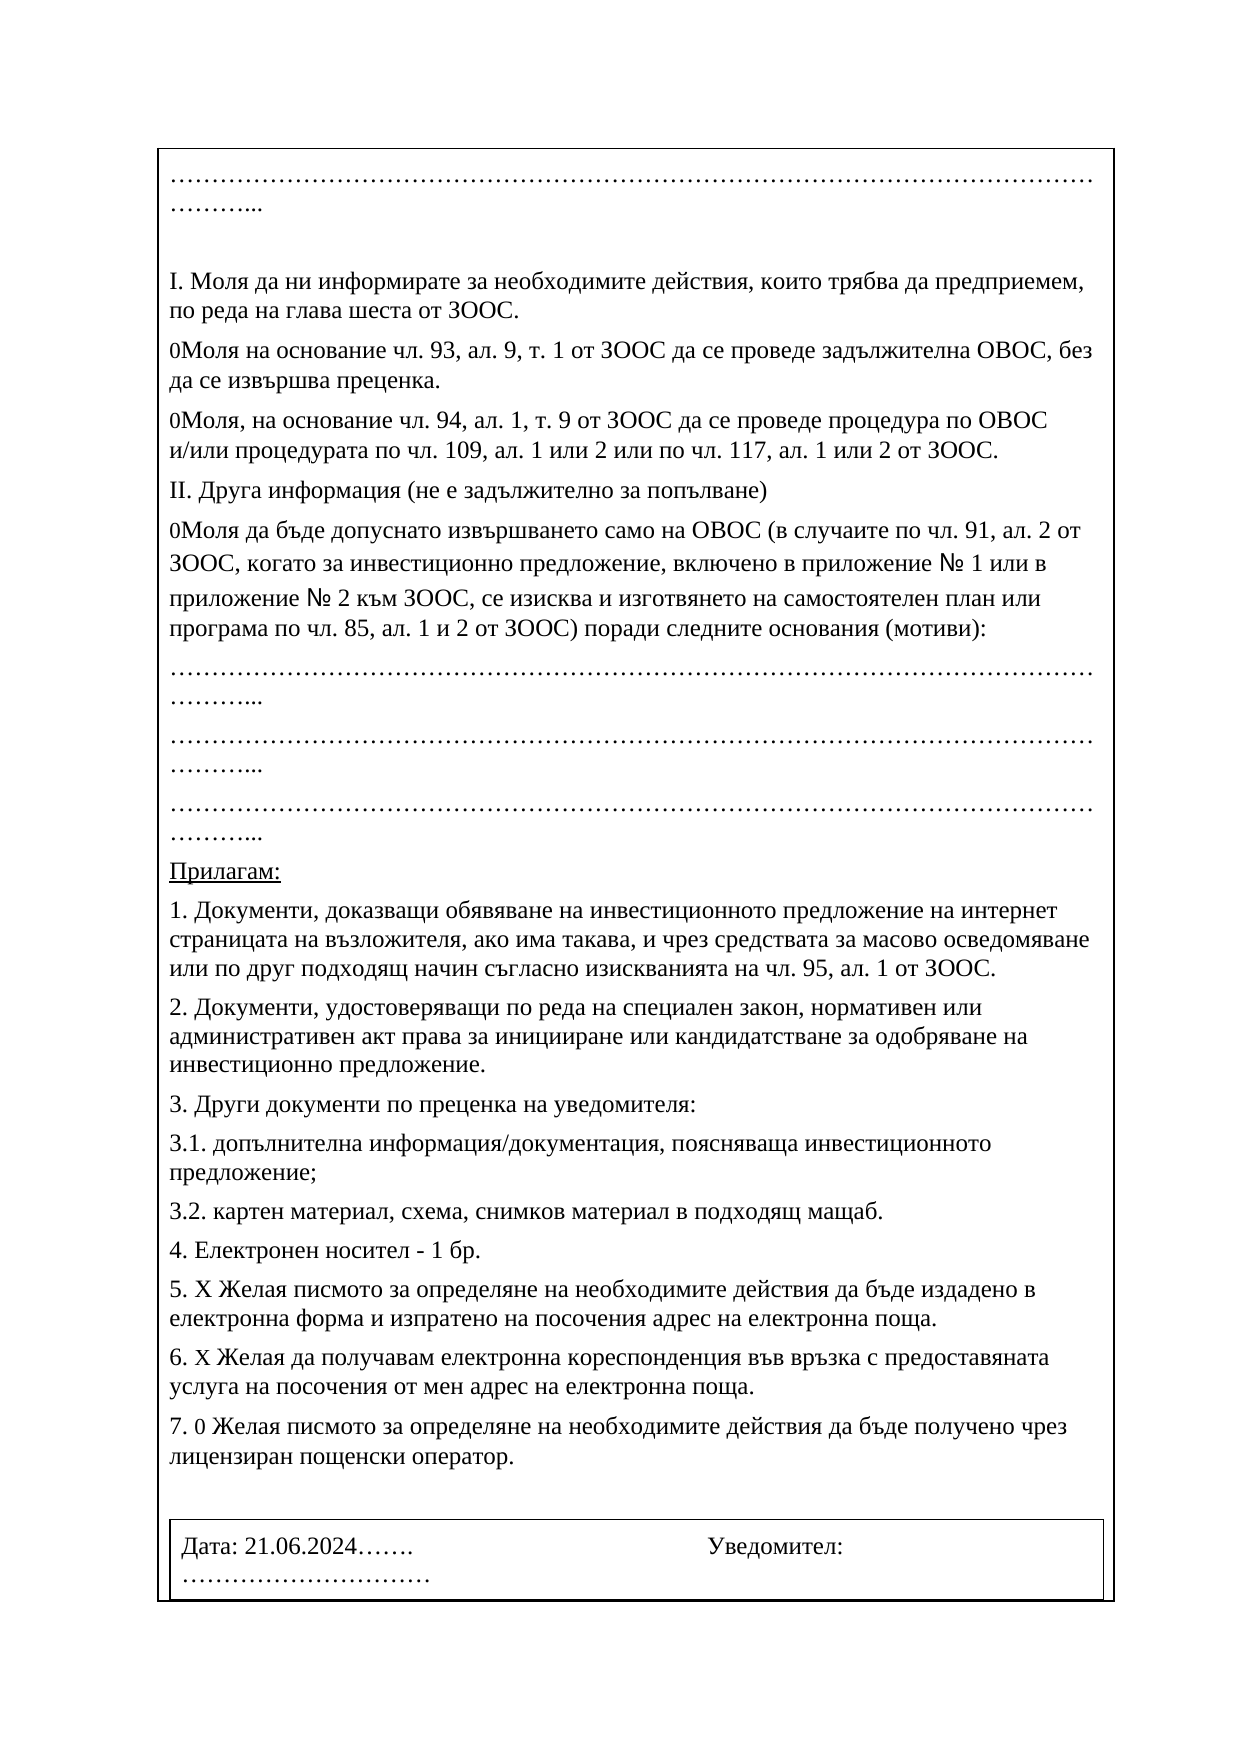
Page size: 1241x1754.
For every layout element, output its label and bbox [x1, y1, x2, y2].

table_header [159, 149, 1113, 1600]
